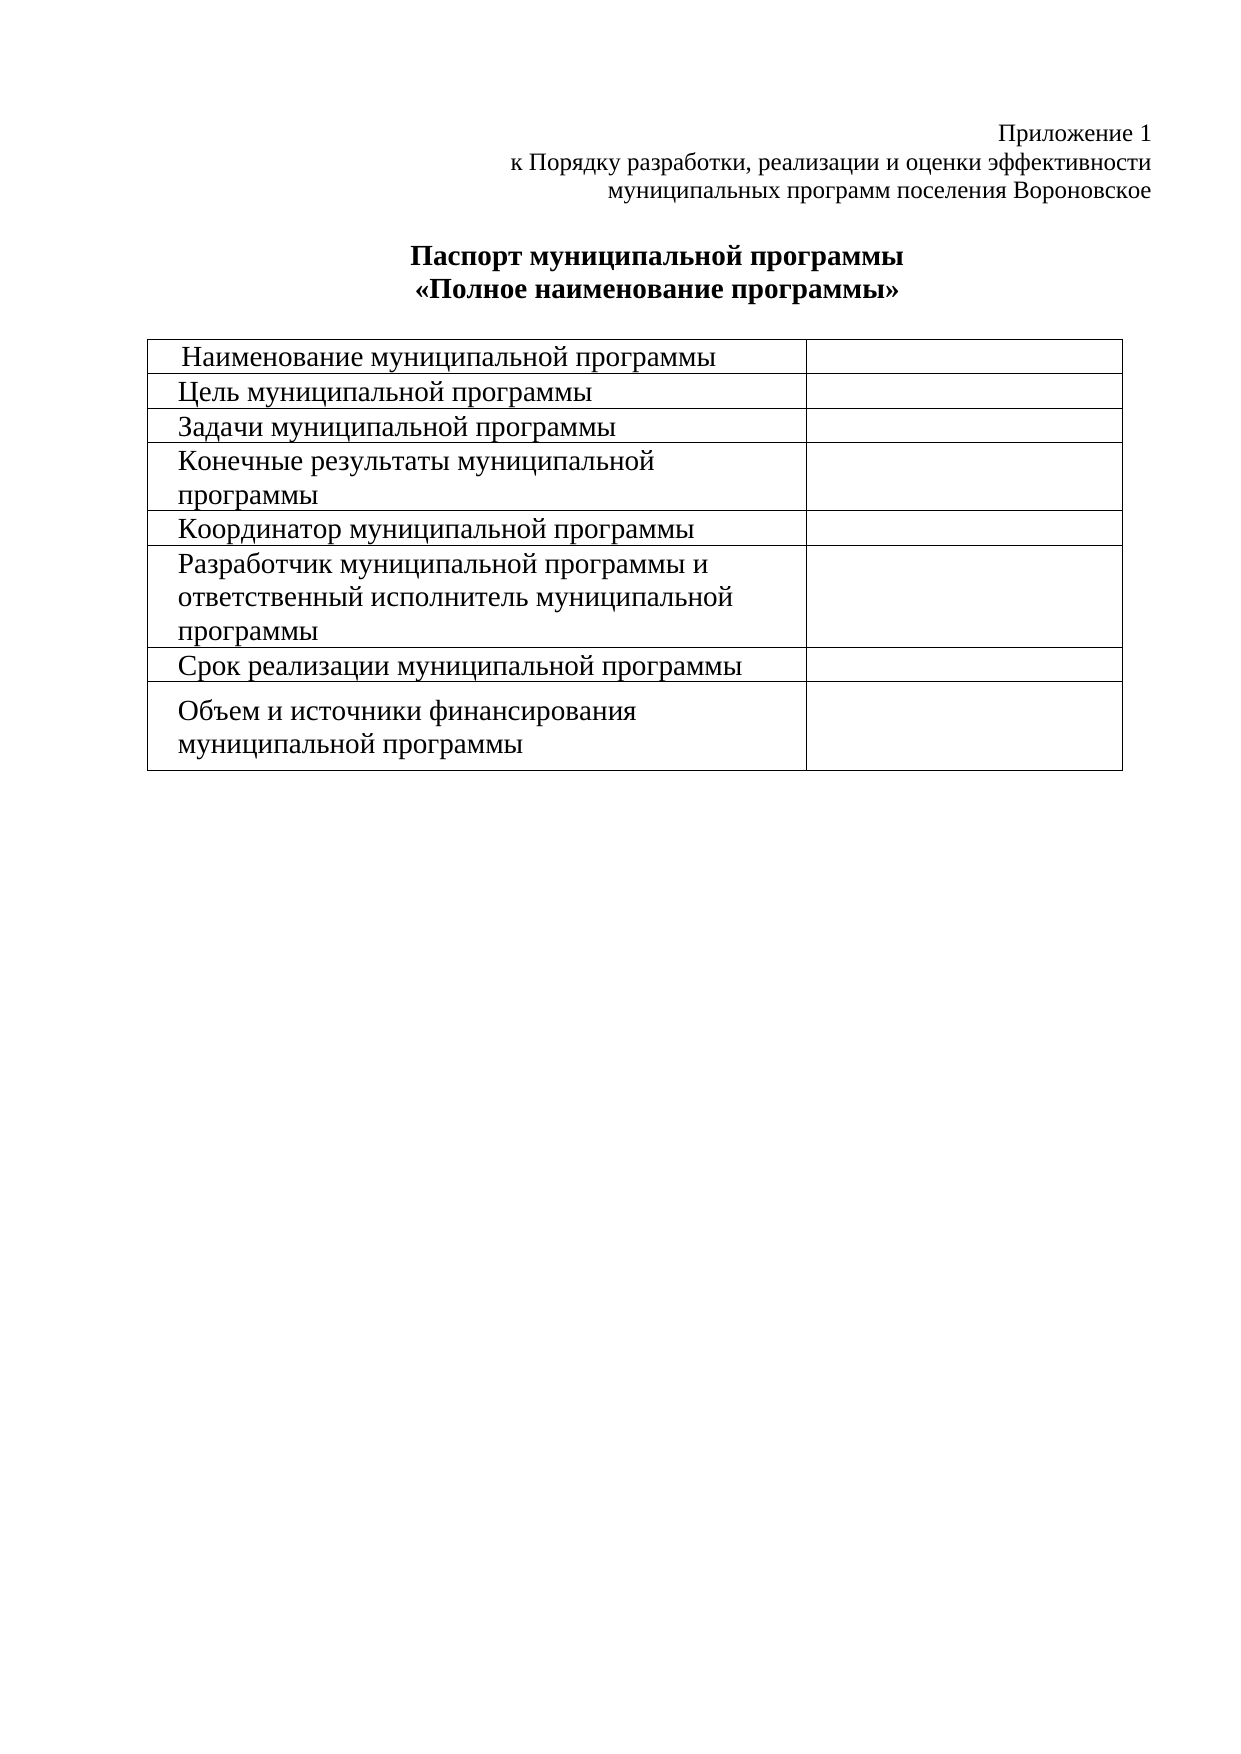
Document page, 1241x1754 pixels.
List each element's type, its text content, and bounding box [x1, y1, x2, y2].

table_cell Задачи муниципальной программы [148, 409, 806, 442]
table_cell Координатор муниципальной программы [148, 511, 806, 545]
table_header Наименование муниципальной программы [148, 340, 806, 373]
table_cell [807, 682, 1122, 770]
text муниципальных программ поселения Вороновское [133, 176, 1152, 204]
table_cell [807, 546, 1122, 647]
text Приложение 1 [133, 118, 1152, 147]
table_cell [807, 648, 1122, 681]
table_cell Конечные результаты муниципальной программы [148, 443, 806, 510]
table_cell Цель муниципальной программы [148, 374, 806, 408]
table_cell Срок реализации муниципальной программы [148, 648, 806, 681]
table_cell [807, 511, 1122, 545]
text Паспорт муниципальной программы [133, 238, 1152, 271]
table_cell [807, 409, 1122, 442]
text «Полное наименование программы» [133, 271, 1152, 305]
text к Порядку разработки, реализации и оценки эффективности [133, 147, 1152, 176]
table_cell Разработчик муниципальной программы и ответственный исполнитель муниципальной программы [148, 546, 806, 647]
table_cell Объем и источники финансирования муниципальной программы [148, 682, 806, 770]
table_header [807, 340, 1122, 373]
table_cell [807, 443, 1122, 510]
table_cell [807, 374, 1122, 408]
